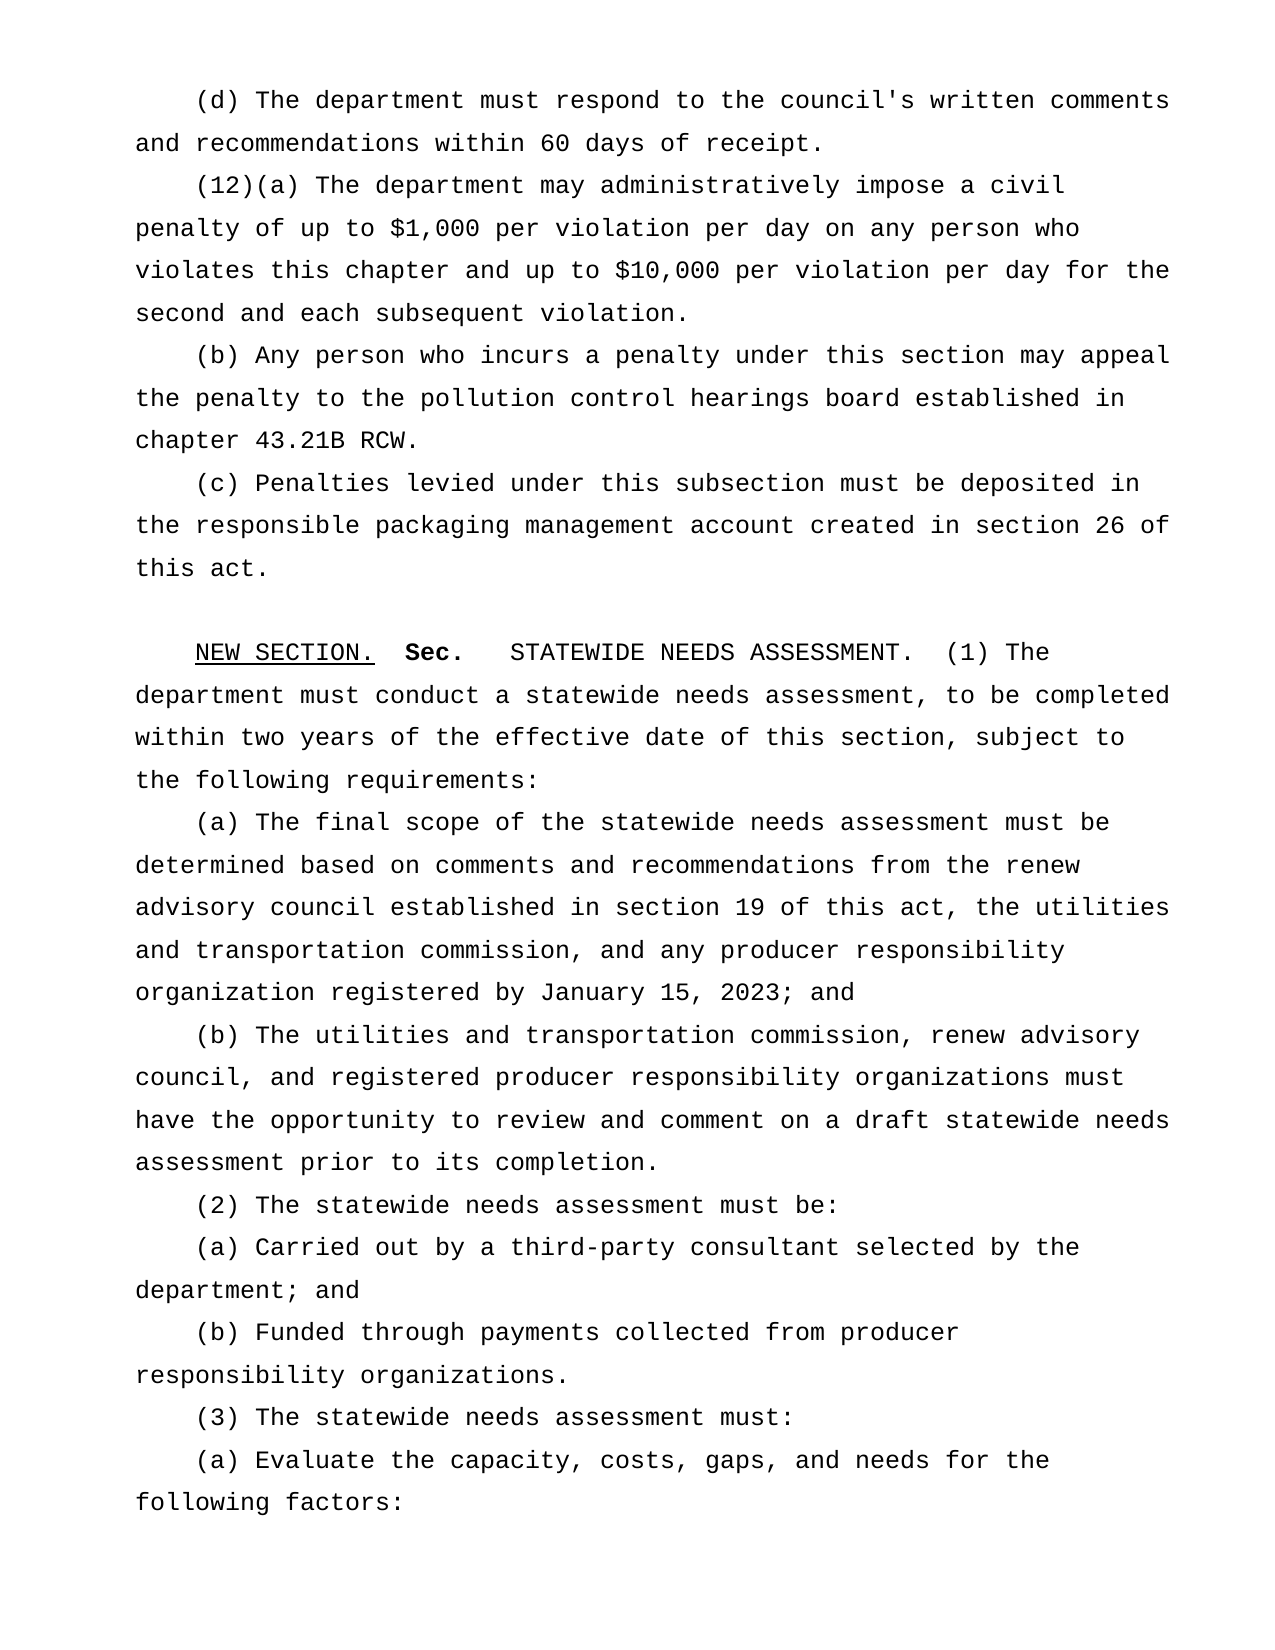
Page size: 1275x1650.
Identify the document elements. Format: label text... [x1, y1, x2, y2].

text (2) The statewide needs assessment must be: [135, 1179, 1170, 1222]
text (3) The statewide needs assessment must: [135, 1392, 1170, 1434]
text (a) Carried out by a third-party consultant selected by the department; and [135, 1222, 1170, 1307]
text (b) The utilities and transportation commission, renew advisory council, and registered producer responsibility organizations must have the opportunity to review and comment on a draft statewide needs assessment prior to its completion. [135, 1009, 1170, 1179]
text (b) Any person who incurs a penalty under this section may appeal the penalty to the pollution control hearings board established in chapter 43.21B RCW. [135, 330, 1170, 457]
text NEW SECTION. Sec. STATEWIDE NEEDS ASSESSMENT. (1) The department must conduct a statewide needs assessment, to be completed within two years of the effective date of this section, subject to the following requirements: [135, 627, 1170, 797]
text (12)(a) The department may administratively impose a civil penalty of up to $1,000 per violation per day on any person who violates this chapter and up to $10,000 per violation per day for the second and each subsequent violation. [135, 160, 1170, 330]
text (a) Evaluate the capacity, costs, gaps, and needs for the following factors: [135, 1434, 1170, 1519]
text (a) The final scope of the statewide needs assessment must be determined based on comments and recommendations from the renew advisory council established in section 19 of this act, the utilities and transportation commission, and any producer responsibility organization registered by January 15, 2023; and [135, 797, 1170, 1009]
text (c) Penalties levied under this subsection must be deposited in the responsible packaging management account created in section 26 of this act. [135, 457, 1170, 585]
text (d) The department must respond to the council's written comments and recommendations within 60 days of receipt. [135, 75, 1170, 160]
text (b) Funded through payments collected from producer responsibility organizations. [135, 1307, 1170, 1392]
